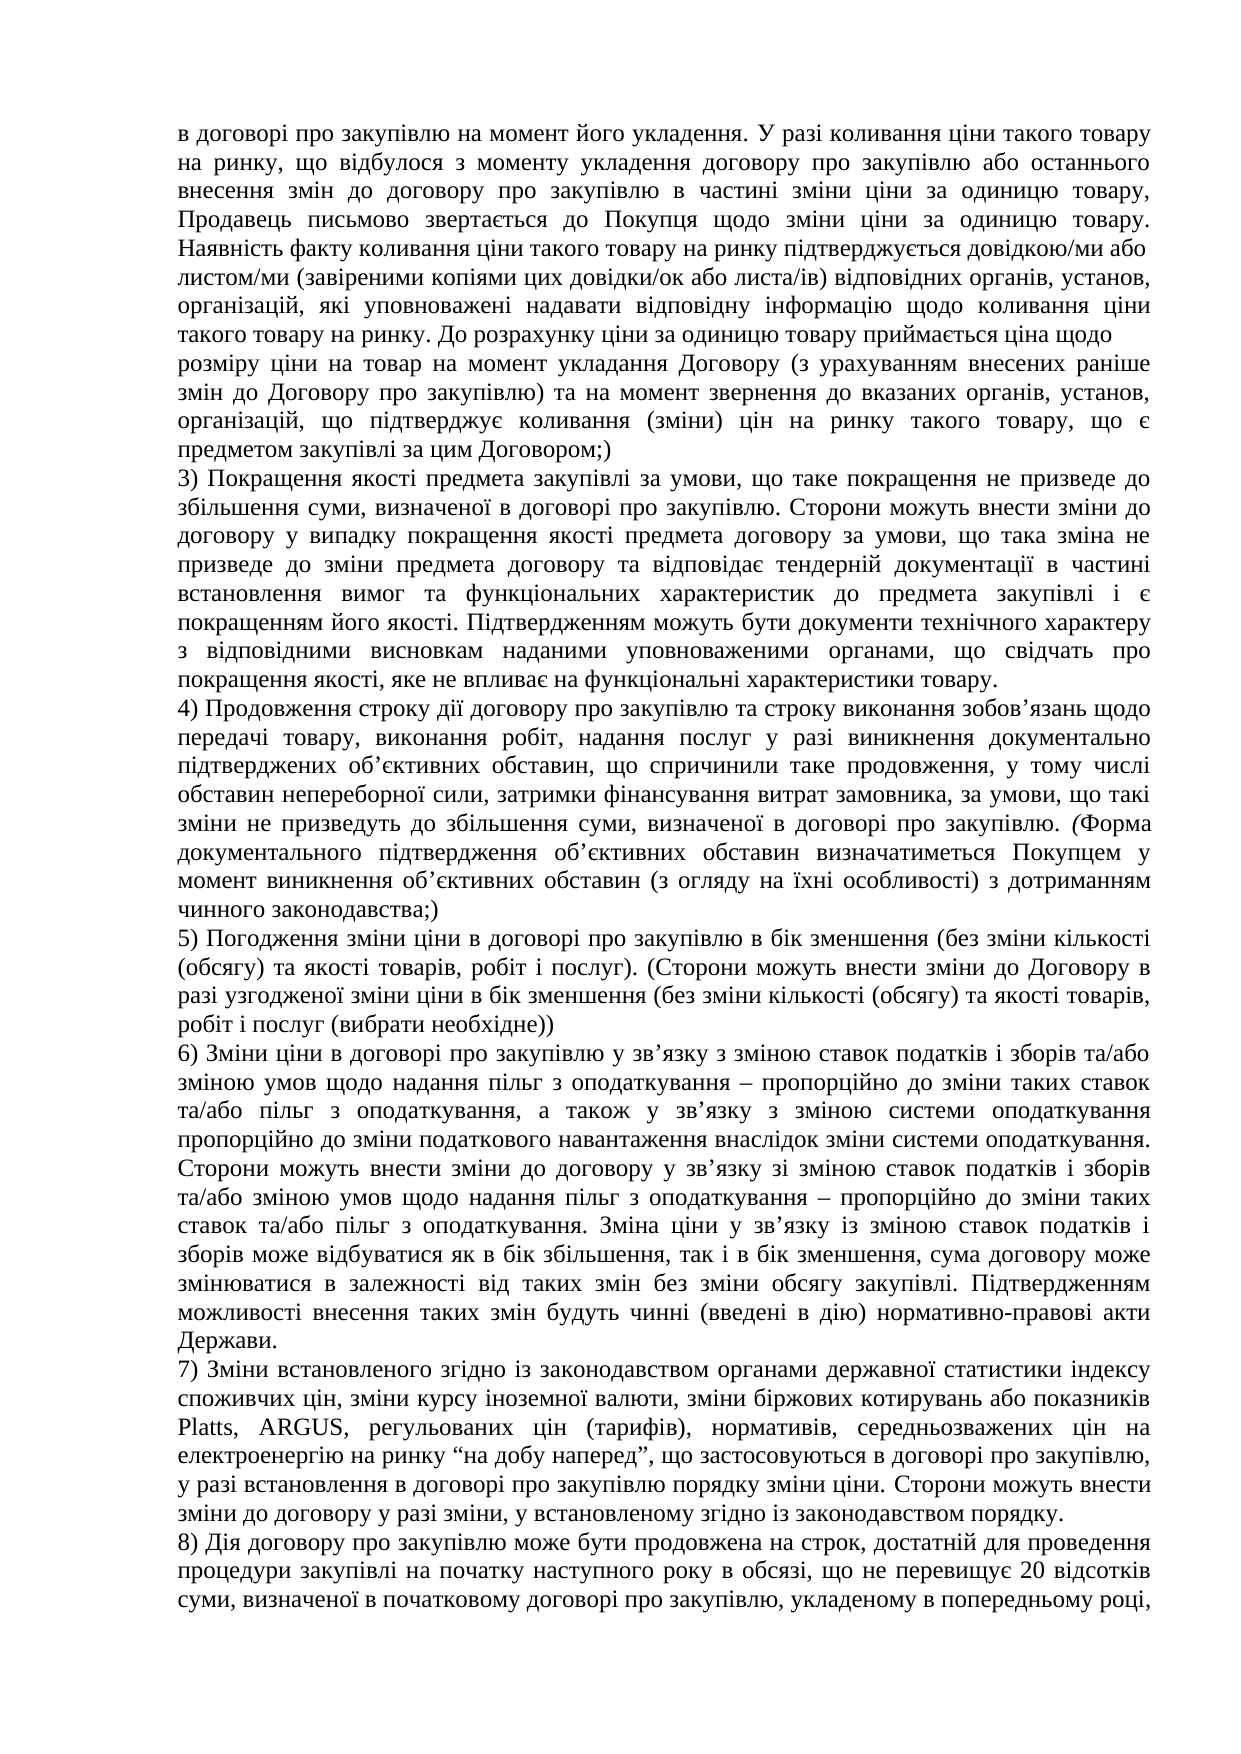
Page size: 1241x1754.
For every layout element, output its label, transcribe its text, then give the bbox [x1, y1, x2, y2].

text листом/ми (завіреними копіями цих довідки/ок або листа/ів) відповідних органів, установ, організацій, які уповноважені надавати відповідну інформацію щодо коливання ціни такого товару на ринку. До розрахунку ціни за одиницю товару приймається ціна щодо [177, 262, 1152, 348]
text 3) Покращення якості предмета закупівлі за умови, що таке покращення не призведе до збільшення суми, визначеної в договорі про закупівлю. Сторони можуть внести зміни до договору у випадку покращення якості предмета договору за умови, що така зміна не призведе до зміни предмета договору та відповідає тендерній документації в частині встановлення вимог та функціональних характеристик до предмета закупівлі і є покращенням його якості. Підтвердженням можуть бути документи технічного характеру з відповідними висновкам наданими уповноваженими органами, що свідчать про покращення якості, яке не впливає на функціональні характеристики товару. [177, 463, 1152, 693]
text 7) Зміни встановленого згідно із законодавством органами державної статистики індексу споживчих цін, зміни курсу іноземної валюти, зміни біржових котирувань або показників Platts, ARGUS, регульованих цін (тарифів), нормативів, середньозважених цін на електроенергію на ринку “на добу наперед”, що застосовуються в договорі про закупівлю, у разі встановлення в договорі про закупівлю порядку зміни ціни. Сторони можуть внести зміни до договору у разі зміни, у встановленому згідно із законодавством порядку. [177, 1469, 1152, 1527]
text 5) Погодження зміни ціни в договорі про закупівлю в бік зменшення (без зміни кількості (обсягу) та якості товарів, робіт і послуг). (Сторони можуть внести зміни до Договору в разі узгодженої зміни ціни в бік зменшення (без зміни кількості (обсягу) та якості товарів, робіт і послуг (вибрати необхідне)) [177, 923, 1152, 1038]
text розміру ціни на товар на момент укладання Договору (з урахуванням внесених раніше змін до Договору про закупівлю) та на момент звернення до вказаних органів, установ, організацій, що підтверджує коливання (зміни) цін на ринку такого товару, що є предметом закупівлі за цим Договором;) [177, 348, 1152, 463]
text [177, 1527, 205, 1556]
text 2) Погодження зміни ціни за одиницю товару в договорі про закупівлю у разі коливання ціни такого товару на ринку, що відбулося з моменту укладення договору про закупівлю або останнього внесення змін до договору про закупівлю в частині зміни ціни за одиницю товару. Зміна ціни за одиницю товару здійснюється пропорційно коливанню ціни такого товару на ринку (відсоток збільшення ціни за одиницю товару не може перевищувати відсоток коливання (збільшення) ціни такого товару на ринку) за умови документального підтвердження такого коливання та не повинна призвести до збільшення суми, визначеної в договорі про закупівлю на момент його укладення. У разі коливання ціни такого товару на ринку, що відбулося з моменту укладення договору про закупівлю або останнього внесення змін до договору про закупівлю в частині зміни ціни за одиницю товару, Продавець письмово звертається до Покупця щодо зміни ціни за одиницю товару. Наявність факту коливання ціни такого товару на ринку підтверджується довідкою/ми або [177, 118, 1152, 262]
text 6) Зміни ціни в договорі про закупівлю у зв’язку з зміною ставок податків і зборів та/або зміною умов щодо надання пільг з оподаткування – пропорційно до зміни таких ставок та/або пільг з оподаткування, а також у зв’язку з зміною системи оподаткування пропорційно до зміни податкового навантаження внаслідок зміни системи оподаткування. Сторони можуть внести зміни до договору у зв’язку зі зміною ставок податків і зборів та/або зміною умов щодо надання пільг з оподаткування – пропорційно до зміни таких ставок та/або пільг з оподаткування. Зміна ціни у зв’язку із зміною ставок податків і зборів може відбуватися як в бік збільшення, так і в бік зменшення, сума договору може змінюватися в залежності від таких змін без зміни обсягу закупівлі. Підтвердженням можливості внесення таких змін будуть чинні (введені в дію) нормативно-правові акти Держави. [177, 1038, 1152, 1354]
text 4) Продовження строку дії договору про закупівлю та строку виконання зобов’язань щодо передачі товару, виконання робіт, надання послуг у разі виникнення документально підтверджених об’єктивних обставин, що спричинили таке продовження, у тому числі обставин непереборної сили, затримки фінансування витрат замовника, за умови, що такі зміни не призведуть до збільшення суми, визначеної в договорі про закупівлю. (Форма документального підтвердження об’єктивних обставин визначатиметься Покупцем у момент виникнення об’єктивних обставин (з огляду на їхні особливості) з дотриманням чинного законодавства;) [177, 693, 1152, 923]
